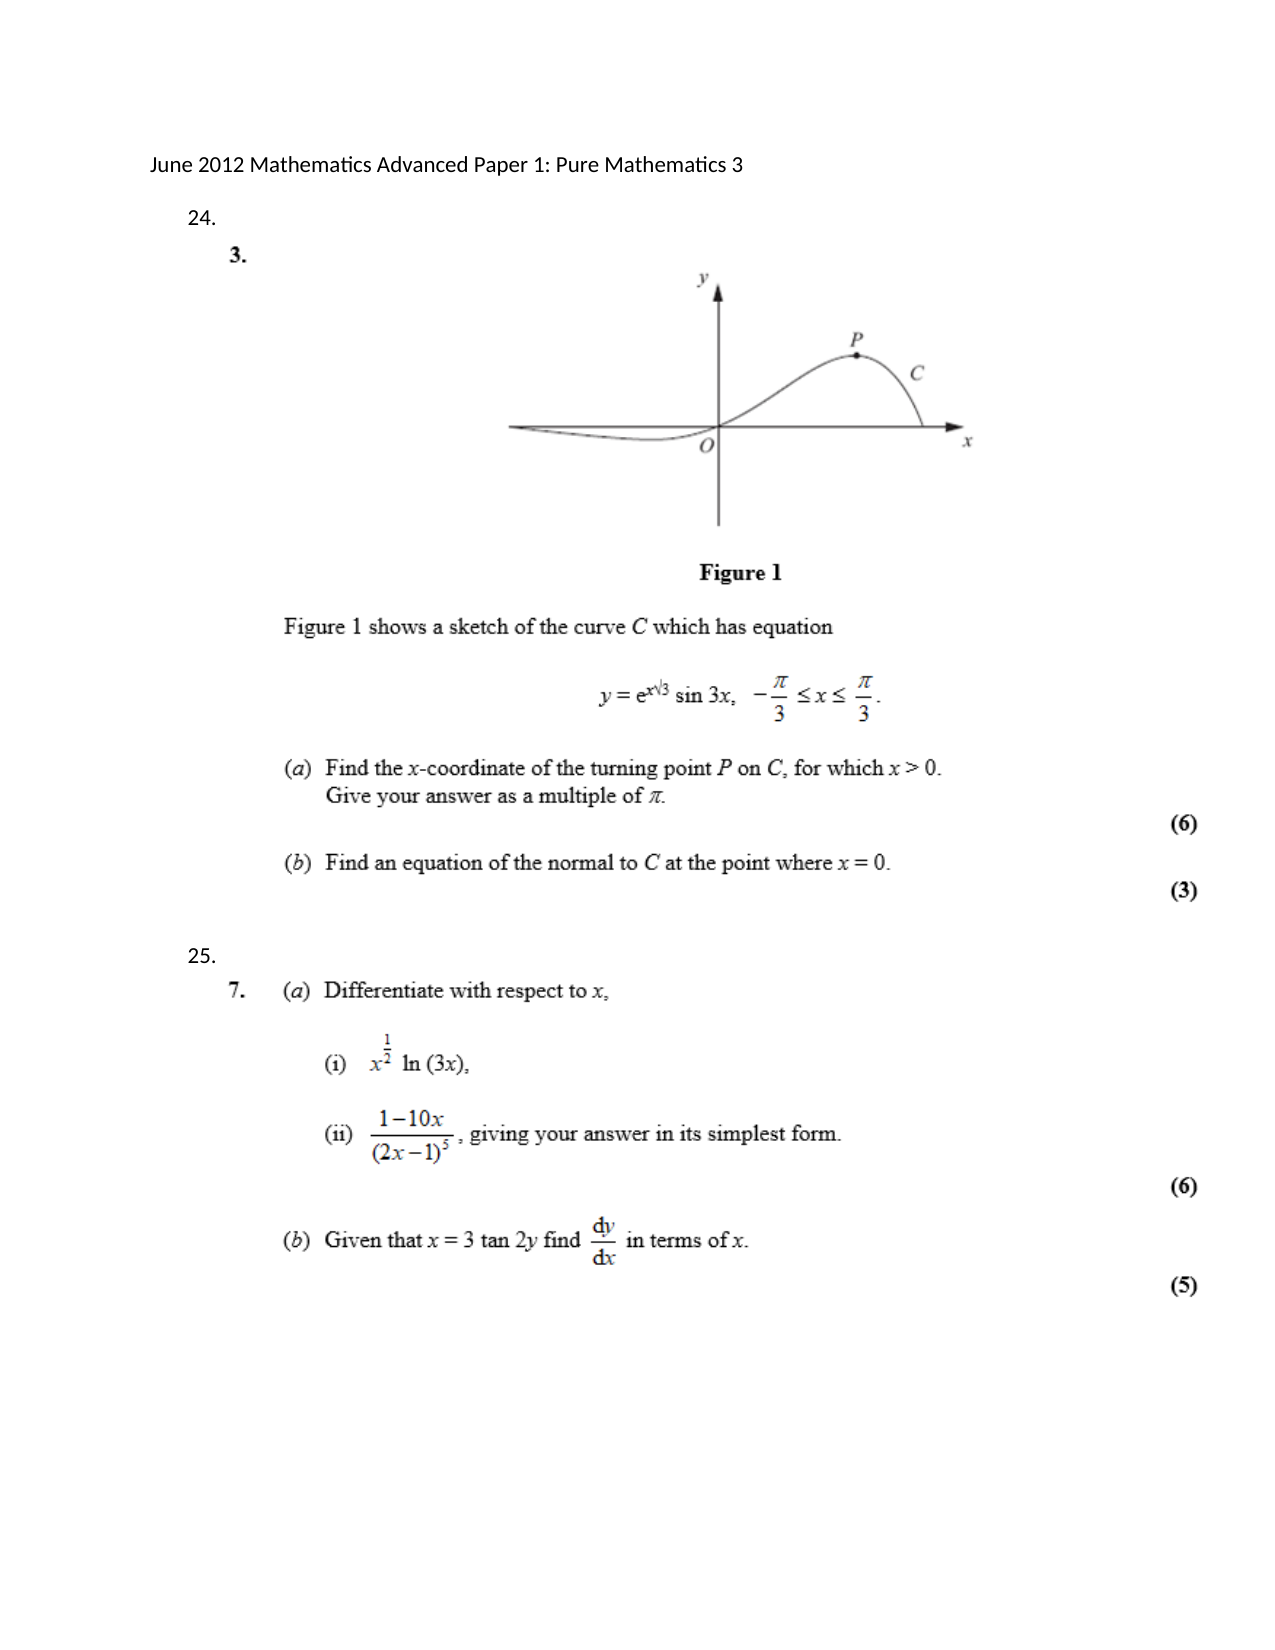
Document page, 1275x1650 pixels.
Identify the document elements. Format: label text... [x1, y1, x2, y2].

picture [225, 973, 1200, 1300]
text June 2012 Mathematics Advanced Paper 1: Pure Mathematics 3 [150, 150, 1125, 178]
picture [225, 235, 1200, 905]
